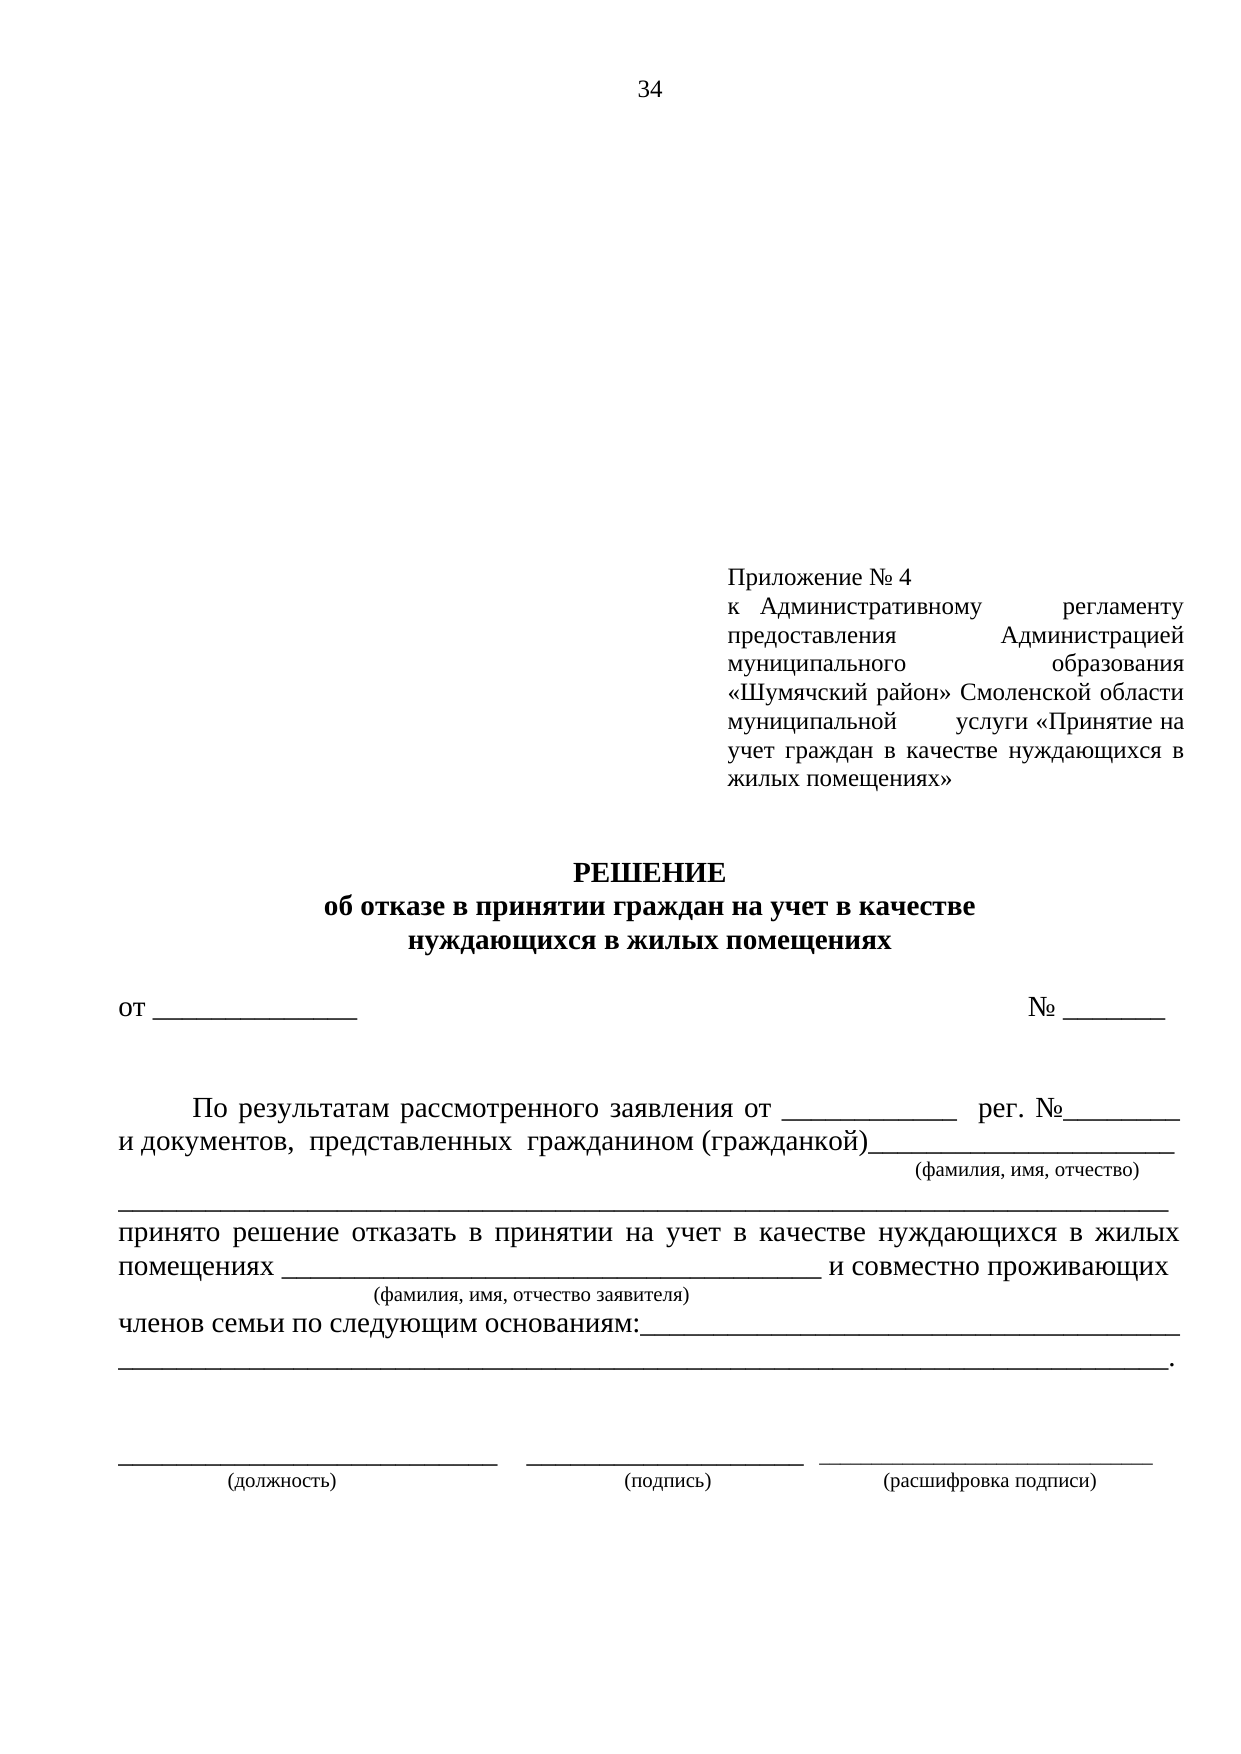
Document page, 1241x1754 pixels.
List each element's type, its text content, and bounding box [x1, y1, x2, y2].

text (фамилия, имя, отчество) [118, 1157, 1181, 1181]
text об отказе в принятии граждан на учет в качестве [118, 888, 1181, 922]
text РЕШЕНИЕ [118, 855, 1181, 888]
text членов семьи по следующим основаниям:_____________________________________ [118, 1306, 1181, 1339]
text принято решение отказать в принятии на учет в качестве нуждающихся в жилых помещениях _____________________________________ и совместно проживающих [118, 1214, 1181, 1281]
text ________________________________________________________________________. [118, 1339, 1181, 1373]
text (должность) (подпись) (расшифровка подписи) [118, 1468, 1181, 1492]
text от ______________ № _______ [118, 989, 1181, 1023]
text нуждающихся в жилых помещениях [118, 922, 1181, 956]
text (фамилия, имя, отчество заявителя) [118, 1281, 1181, 1306]
text По результатам рассмотренного заявления от ____________ рег. №________ и документов, представленных гражданином (гражданкой)_____________________ [118, 1090, 1181, 1157]
text __________________________ ___________________ ________________________________ [118, 1435, 1181, 1468]
text ________________________________________________________________________ [118, 1181, 1181, 1214]
